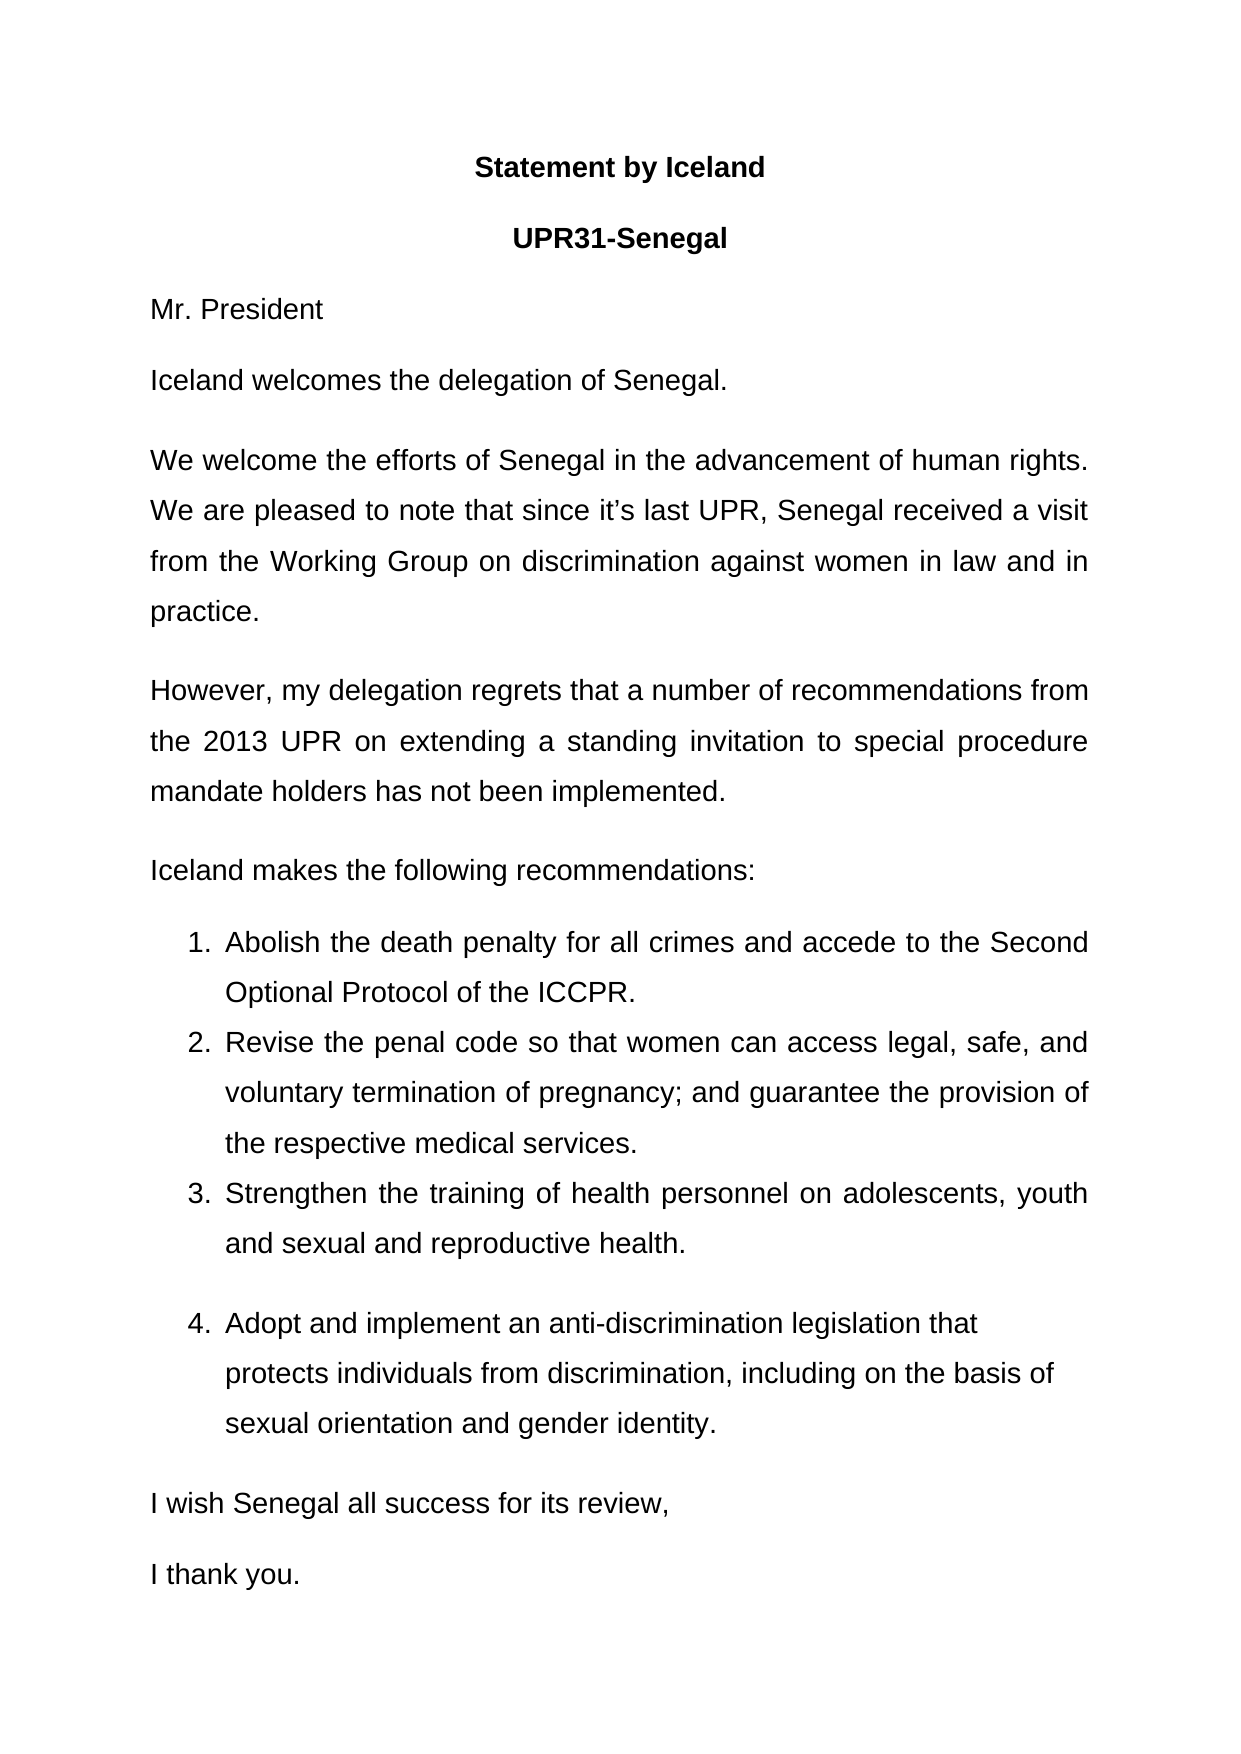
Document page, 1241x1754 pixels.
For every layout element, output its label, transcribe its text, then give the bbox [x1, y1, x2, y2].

text Mr. President [150, 292, 1090, 326]
text We welcome the efforts of Senegal in the advancement of human rights. We are pleased to note that since it’s last UPR, Senegal received a visit from the Working Group on discrimination against women in law and in practice. [150, 443, 1090, 627]
list Abolish the death penalty for all crimes and accede to the Second Optional Protocol of the ICCPR. [187, 924, 1090, 1008]
text However, my delegation regrets that a number of recommendations from the 2013 UPR on extending a standing invitation to special procedure mandate holders has not been implemented. [150, 673, 1090, 807]
list Adopt and implement an anti-discrimination legislation that protects individuals from discrimination, including on the basis of sexual orientation and gender identity. [187, 1306, 1090, 1440]
text Statement by Iceland [150, 150, 1090, 183]
list Strengthen the training of health personnel on adolescents, youth and sexual and reproductive health. [187, 1176, 1090, 1260]
text I wish Senegal all success for its review, [150, 1486, 1090, 1519]
text Iceland welcomes the delegation of Senegal. [150, 363, 1090, 397]
text I thank you. [150, 1557, 1090, 1591]
list Revise the penal code so that women can access legal, safe, and voluntary termination of pregnancy; and guarantee the provision of the respective medical services. [187, 1025, 1090, 1159]
text Iceland makes the following recommendations: [150, 853, 1090, 887]
text UPR31-Senegal [150, 221, 1090, 255]
